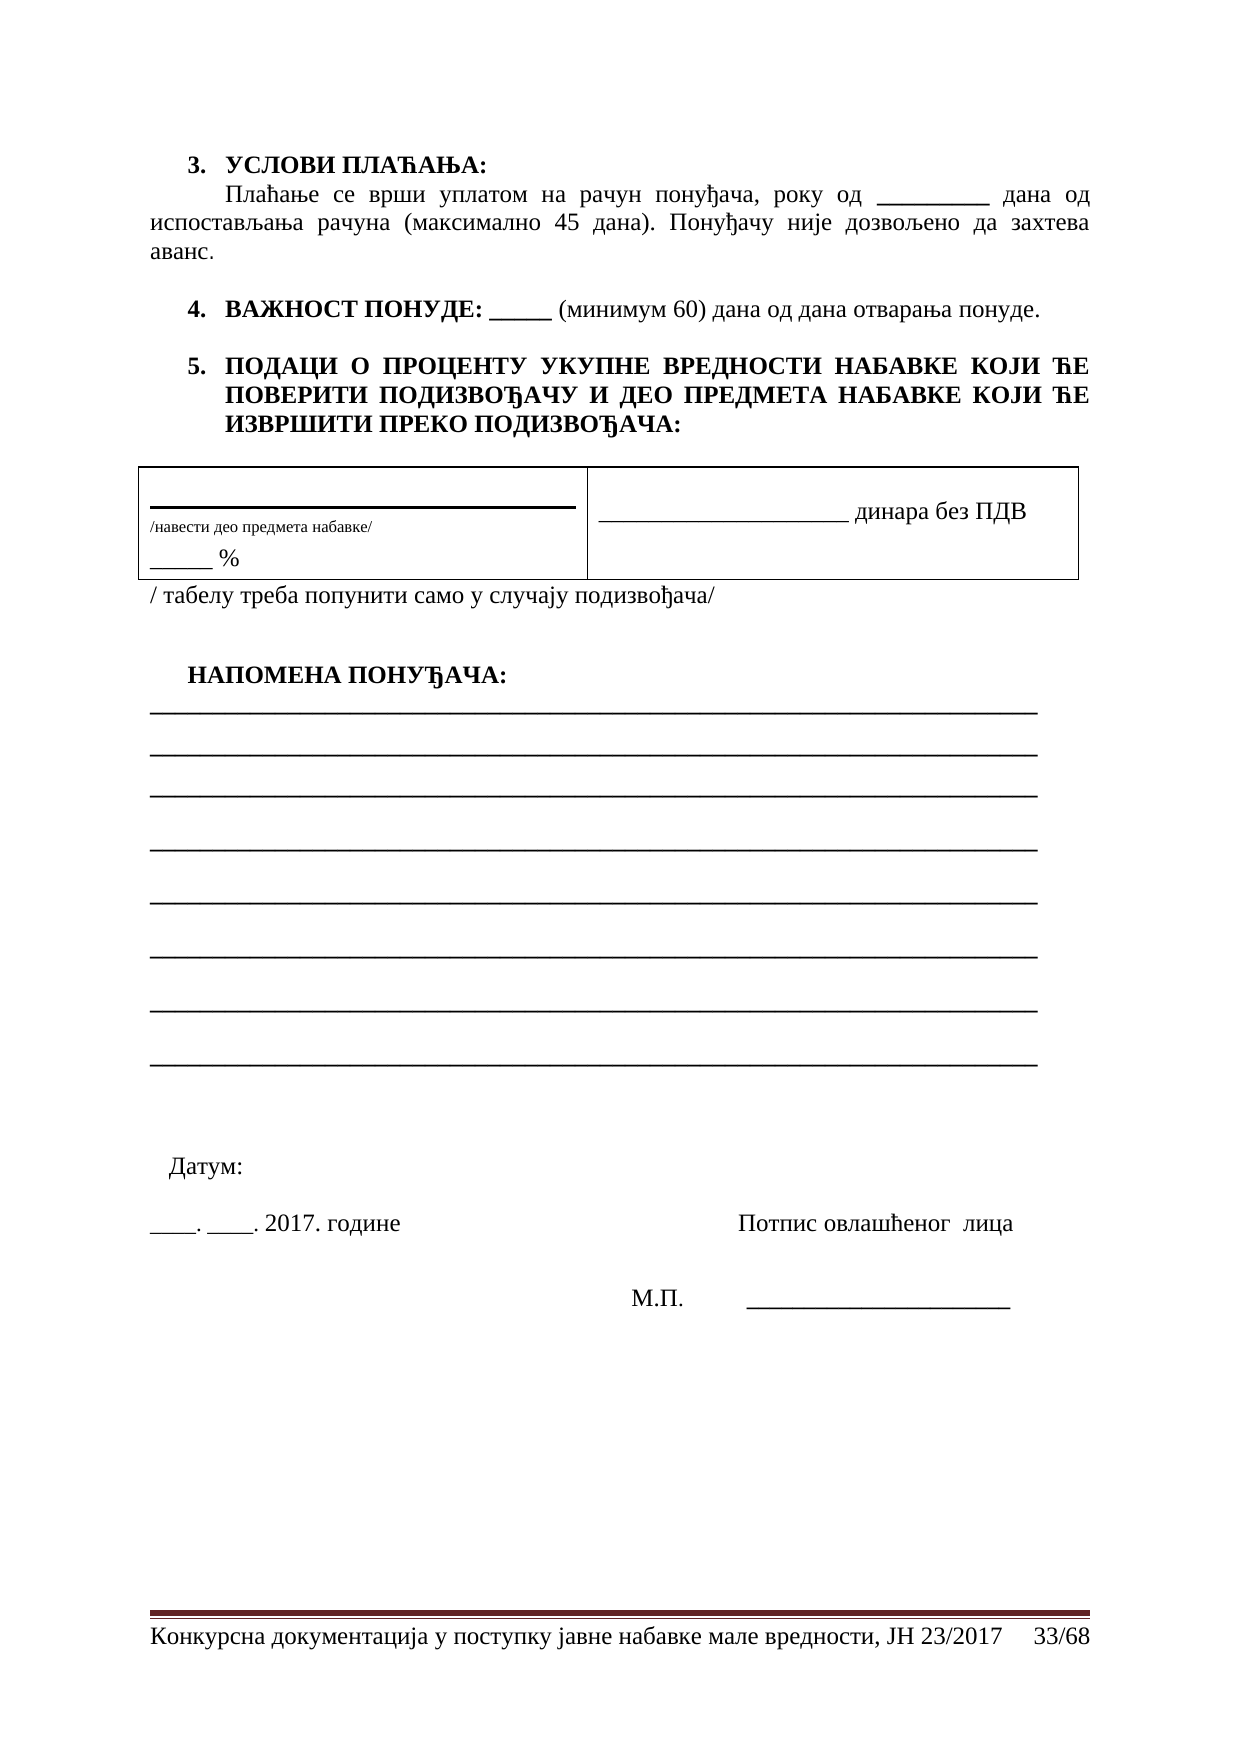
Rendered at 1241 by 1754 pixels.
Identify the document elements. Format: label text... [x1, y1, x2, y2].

text Датум: [150, 1151, 1090, 1180]
text _______________________________________________________________________ [150, 771, 1090, 800]
text _______________________________________________________________________ [150, 986, 1090, 1015]
list ВАЖНОСТ ПОНУДЕ: _____ (минимум 60) дана од дана отварања понуде. [187, 294, 1120, 323]
text _______________________________________________________________________ [150, 825, 1090, 853]
text _______________________________________________________________________ [150, 878, 1090, 907]
text _______________________________________________________________________ [150, 730, 1090, 758]
text НАПОМЕНА ПОНУЂАЧА: [150, 660, 1090, 688]
text _______________________________________________________________________ [150, 932, 1090, 961]
text М.П. _______________________ [150, 1283, 1090, 1311]
list УСЛОВИ ПЛАЋАЊА: [187, 150, 1090, 179]
table_header ____________________ динара без ПДВ [588, 468, 1078, 579]
text _______________________________________________________________________ [150, 688, 1090, 717]
text Плаћање се врши уплатом на рачун понуђача, року од _________ дана од испостављања рачуна (максимално 45 дана). Понуђачу није дозвољено да захтева аванс. [150, 179, 1090, 265]
text / табелу треба попунити само у случају подизвођача/ [150, 580, 1120, 609]
text ____. ____. 2017. године Потпис овлашћеног лица [150, 1208, 1083, 1237]
text _______________________________________________________________________ [150, 1040, 1090, 1068]
table_header /навести део предмета набавке/ _____ % [139, 468, 587, 579]
list ПОДАЦИ О ПРОЦЕНТУ УКУПНЕ ВРЕДНОСТИ НАБАВКЕ КОЈИ ЋЕ ПОВЕРИТИ ПОДИЗВОЂАЧУ И ДЕО ПРЕДМЕТА НАБАВКЕ КОЈИ ЋЕ ИЗВРШИТИ ПРЕКО ПОДИЗВОЂАЧА: [187, 351, 1090, 438]
